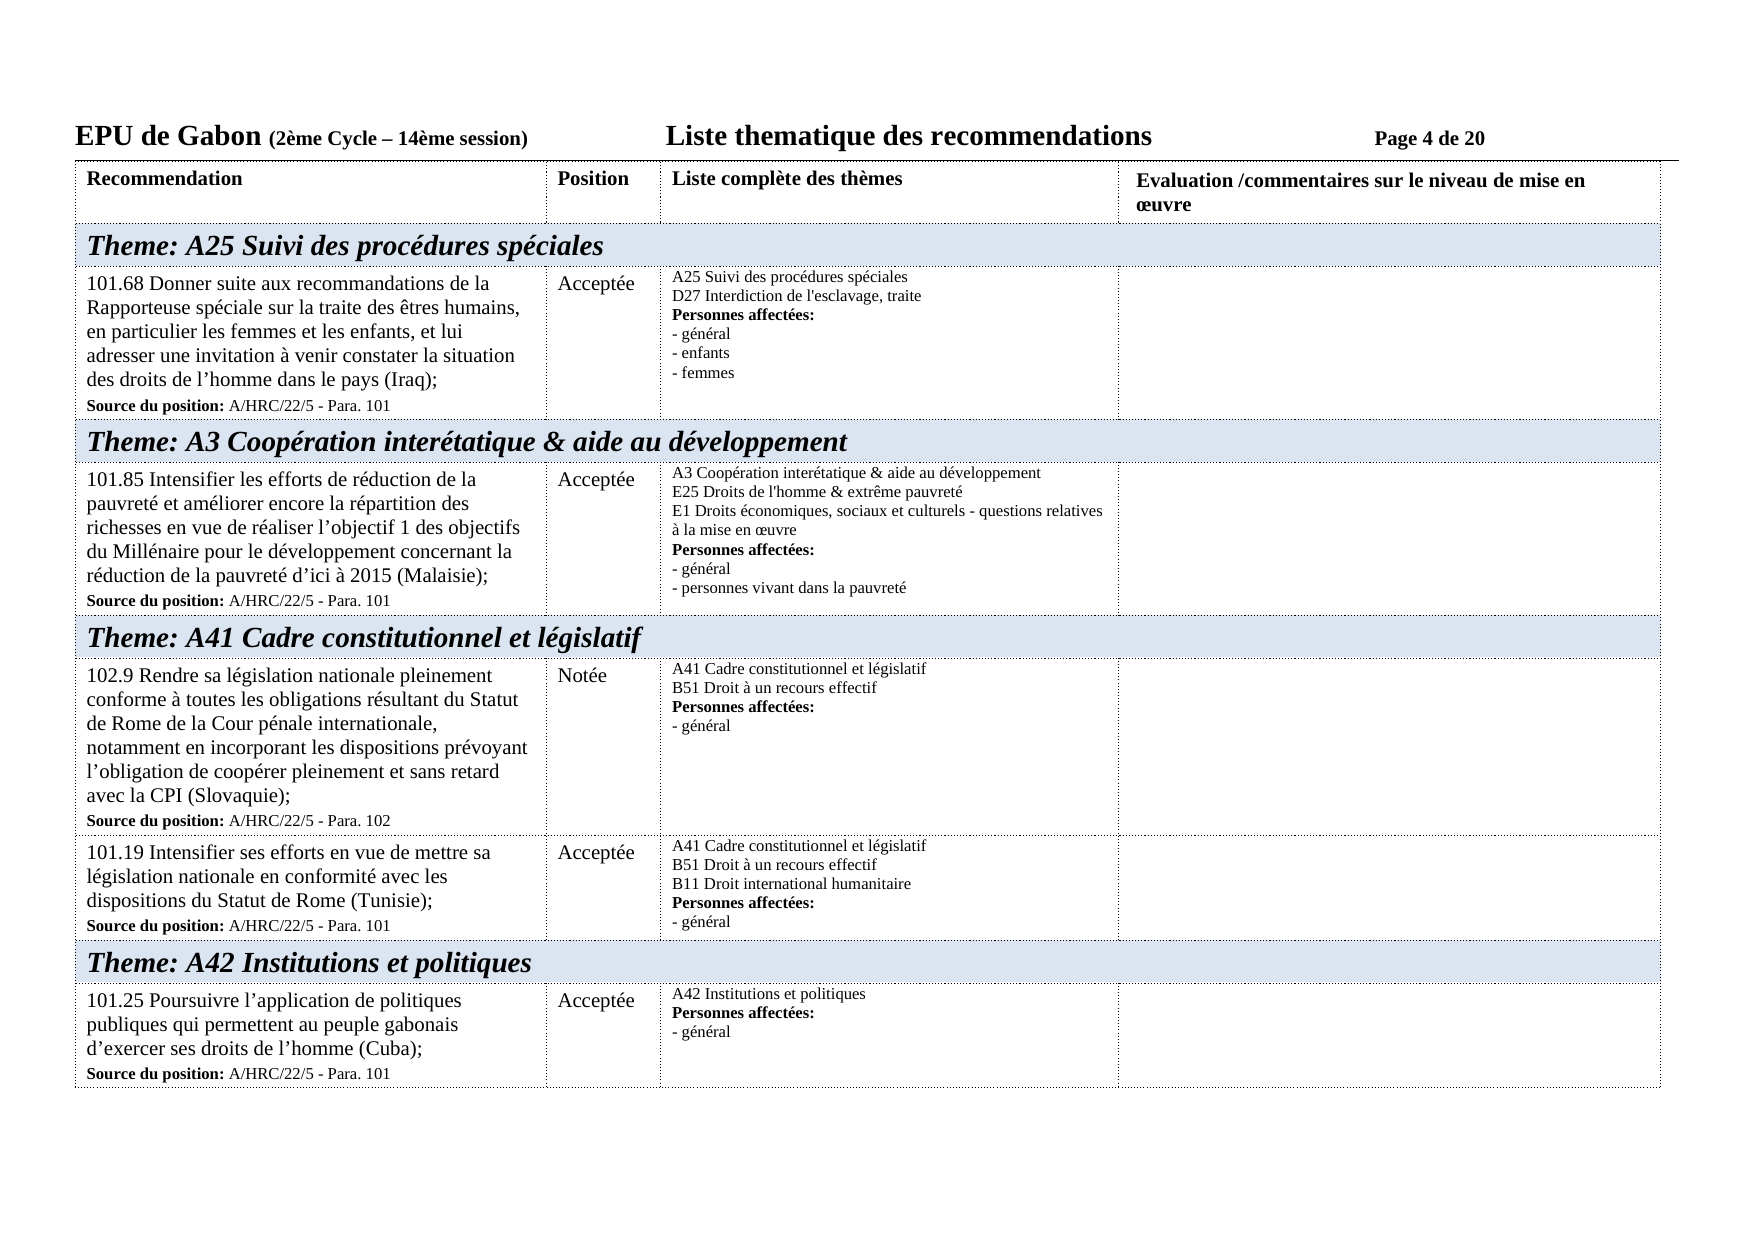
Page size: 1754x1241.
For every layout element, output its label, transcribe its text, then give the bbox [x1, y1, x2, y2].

table_cell Acceptée [546, 835, 661, 939]
table_cell 101.25 Poursuivre l’application de politiques publiques qui permettent au peuple gabonais d’exercer ses droits de l’homme (Cuba); Source du position: A/HRC/22/5 - Para. 101 [75, 983, 546, 1087]
table_cell Acceptée [546, 462, 661, 614]
table_cell Theme: A3 Coopération interétatique & aide au développement [75, 419, 1661, 462]
table_header Recommendation [75, 161, 546, 223]
table_cell 101.85 Intensifier les efforts de réduction de la pauvreté et améliorer encore la répartition des richesses en vue de réaliser l’objectif 1 des objectifs du Millénaire pour le développement concernant la réduction de la pauvreté d’ici à 2015 (Malaisie); Source du position: A/HRC/22/5 - Para. 101 [75, 462, 546, 614]
table_cell [1119, 462, 1661, 614]
table_cell Acceptée [546, 266, 661, 419]
table_cell A41 Cadre constitutionnel et législatif B51 Droit à un recours effectif B11 Droit international humanitaire Personnes affectées: - général [661, 835, 1119, 939]
table_header Liste complète des thèmes [661, 161, 1119, 223]
table_cell Theme: A41 Cadre constitutionnel et législatif [75, 615, 1661, 657]
table_header Position [546, 161, 661, 223]
table_cell Acceptée [546, 983, 661, 1087]
table_cell A41 Cadre constitutionnel et législatif B51 Droit à un recours effectif Personnes affectées: - général [661, 658, 1119, 834]
table_cell 101.68 Donner suite aux recommandations de la Rapporteuse spéciale sur la traite des êtres humains, en particulier les femmes et les enfants, et lui adresser une invitation à venir constater la situation des droits de l’homme dans le pays (Iraq); Source du position: A/HRC/22/5 - Para. 101 [75, 266, 546, 419]
table_cell 101.19 Intensifier ses efforts en vue de mettre sa législation nationale en conformité avec les dispositions du Statut de Rome (Tunisie); Source du position: A/HRC/22/5 - Para. 101 [75, 835, 546, 939]
table_cell [1119, 658, 1661, 834]
table_header Evaluation /commentaires sur le niveau de mise en œuvre [1119, 161, 1661, 223]
table_cell Theme: A42 Institutions et politiques [75, 940, 1661, 982]
table_cell Theme: A25 Suivi des procédures spéciales [75, 223, 1661, 266]
table_cell A25 Suivi des procédures spéciales D27 Interdiction de l'esclavage, traite Personnes affectées: - général - enfants - femmes [661, 266, 1119, 419]
table_cell A42 Institutions et politiques Personnes affectées: - général [661, 983, 1119, 1087]
table_cell 102.9 Rendre sa législation nationale pleinement conforme à toutes les obligations résultant du Statut de Rome de la Cour pénale internationale, notamment en incorporant les dispositions prévoyant l’obligation de coopérer pleinement et sans retard avec la CPI (Slovaquie); Source du position: A/HRC/22/5 - Para. 102 [75, 658, 546, 834]
table_cell [1119, 983, 1661, 1087]
table_cell [1119, 835, 1661, 939]
table_cell Notée [546, 658, 661, 834]
table_cell A3 Coopération interétatique & aide au développement E25 Droits de l'homme & extrême pauvreté E1 Droits économiques, sociaux et culturels - questions relatives à la mise en œuvre Personnes affectées: - général - personnes vivant dans la pauvreté [661, 462, 1119, 614]
table_cell [1119, 266, 1661, 419]
